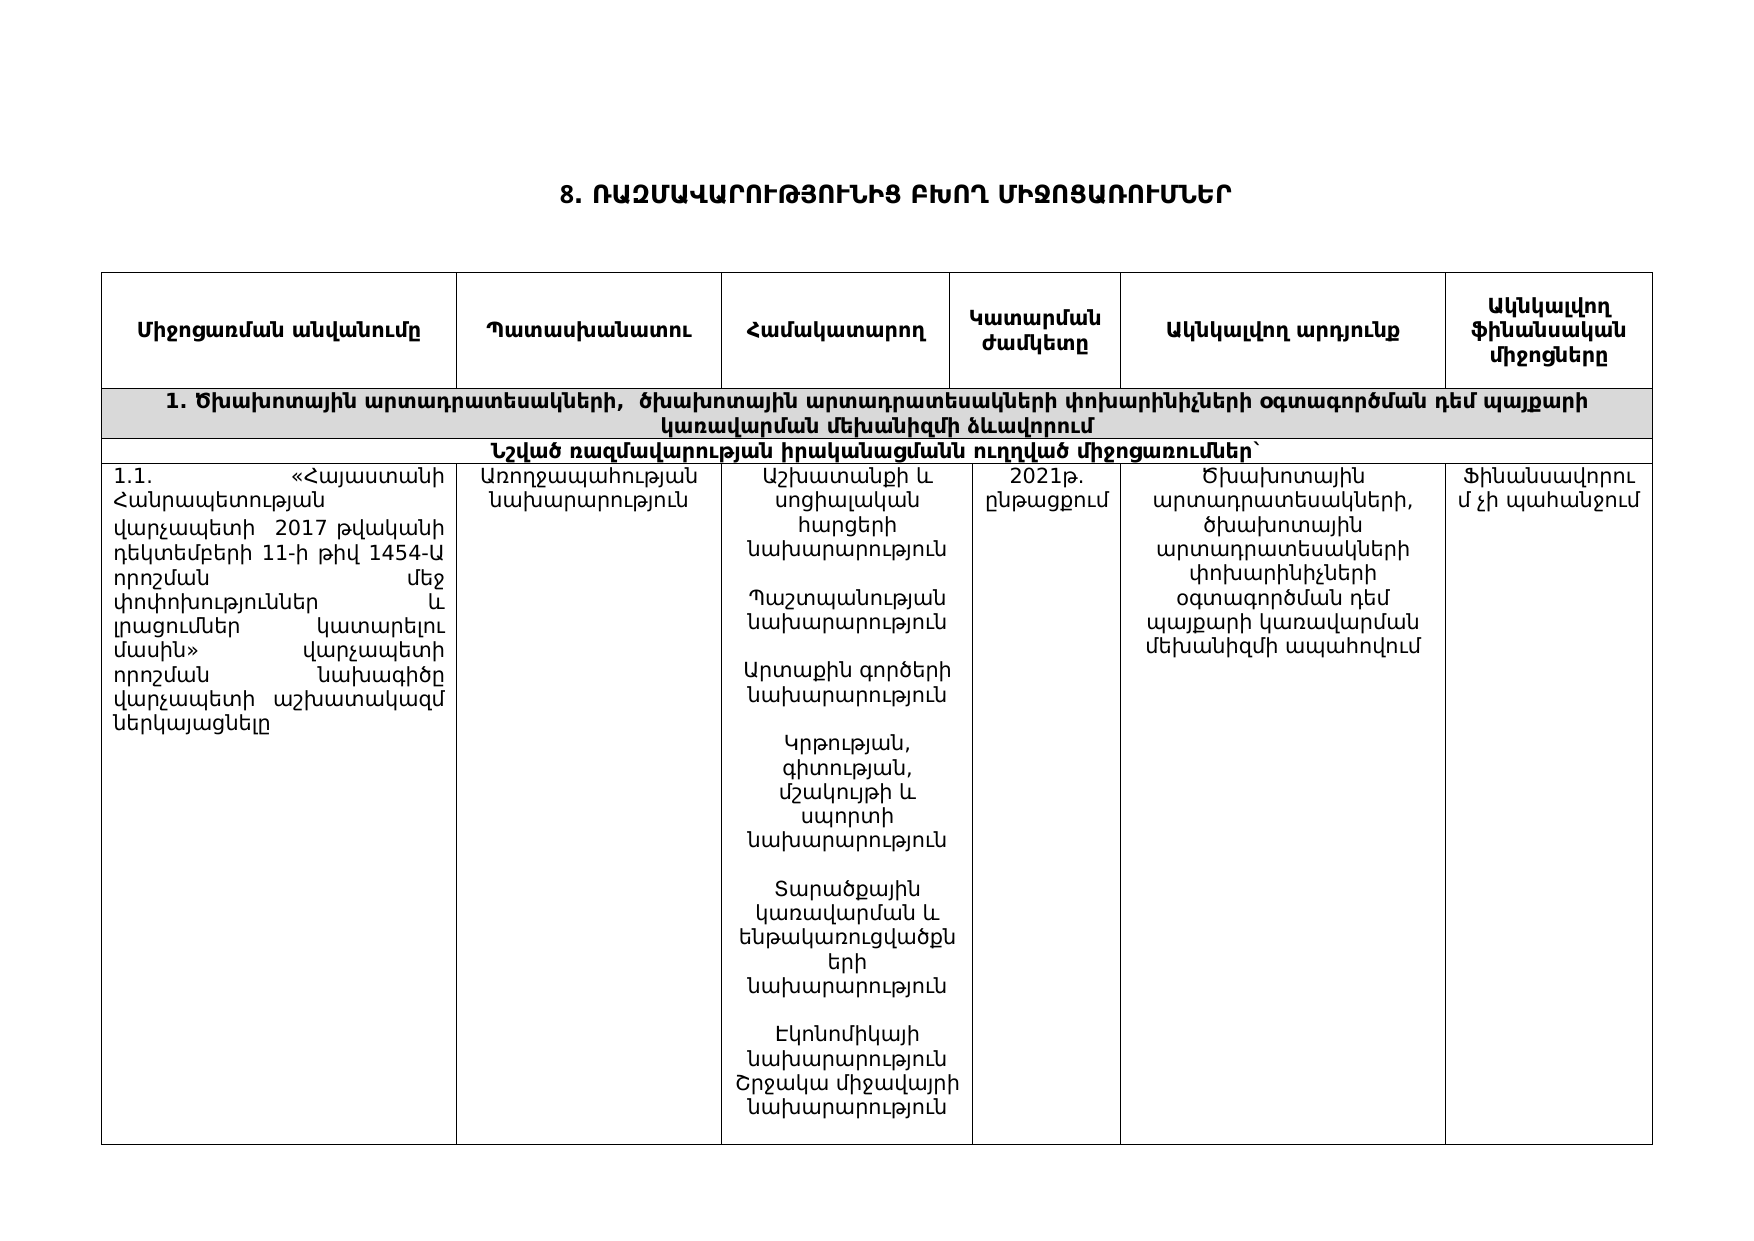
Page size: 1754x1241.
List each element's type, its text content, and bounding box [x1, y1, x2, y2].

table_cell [1446, 464, 1652, 1144]
table_cell Նշված ռազմավարության իրականացմանն ուղղված միջոցառումներ` [102, 439, 1652, 463]
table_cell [1121, 464, 1445, 1144]
text 8. ՌԱԶՄԱՎԱՐՈՒԹՅՈՒՆԻՑ ԲԽՈՂ ՄԻՋՈՑԱՌՈՒՄՆԵՐ [118, 177, 1636, 211]
table_header Կատարման ժամկետը [950, 273, 1120, 388]
table_header Պատասխանատու [457, 273, 721, 388]
table_header Միջոցառման անվանումը [102, 273, 456, 388]
table_cell 1. Ծխախոտային արտադրատեսակների, ծխախոտային արտադրատեսակների փոխարինիչների օգտագործման դեմ պայքարի կառավարման մեխանիզմի ձևավորում [102, 389, 1652, 438]
table_header Ակնկալվող ֆինանսական միջոցները [1446, 273, 1652, 388]
table_header Ակնկալվող արդյունք [1121, 273, 1445, 388]
table_cell 2021թ. ընթացքում [973, 464, 1120, 1144]
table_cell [102, 464, 456, 1144]
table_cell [457, 464, 721, 1144]
table_header Համակատարող [722, 273, 949, 388]
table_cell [722, 464, 972, 1144]
